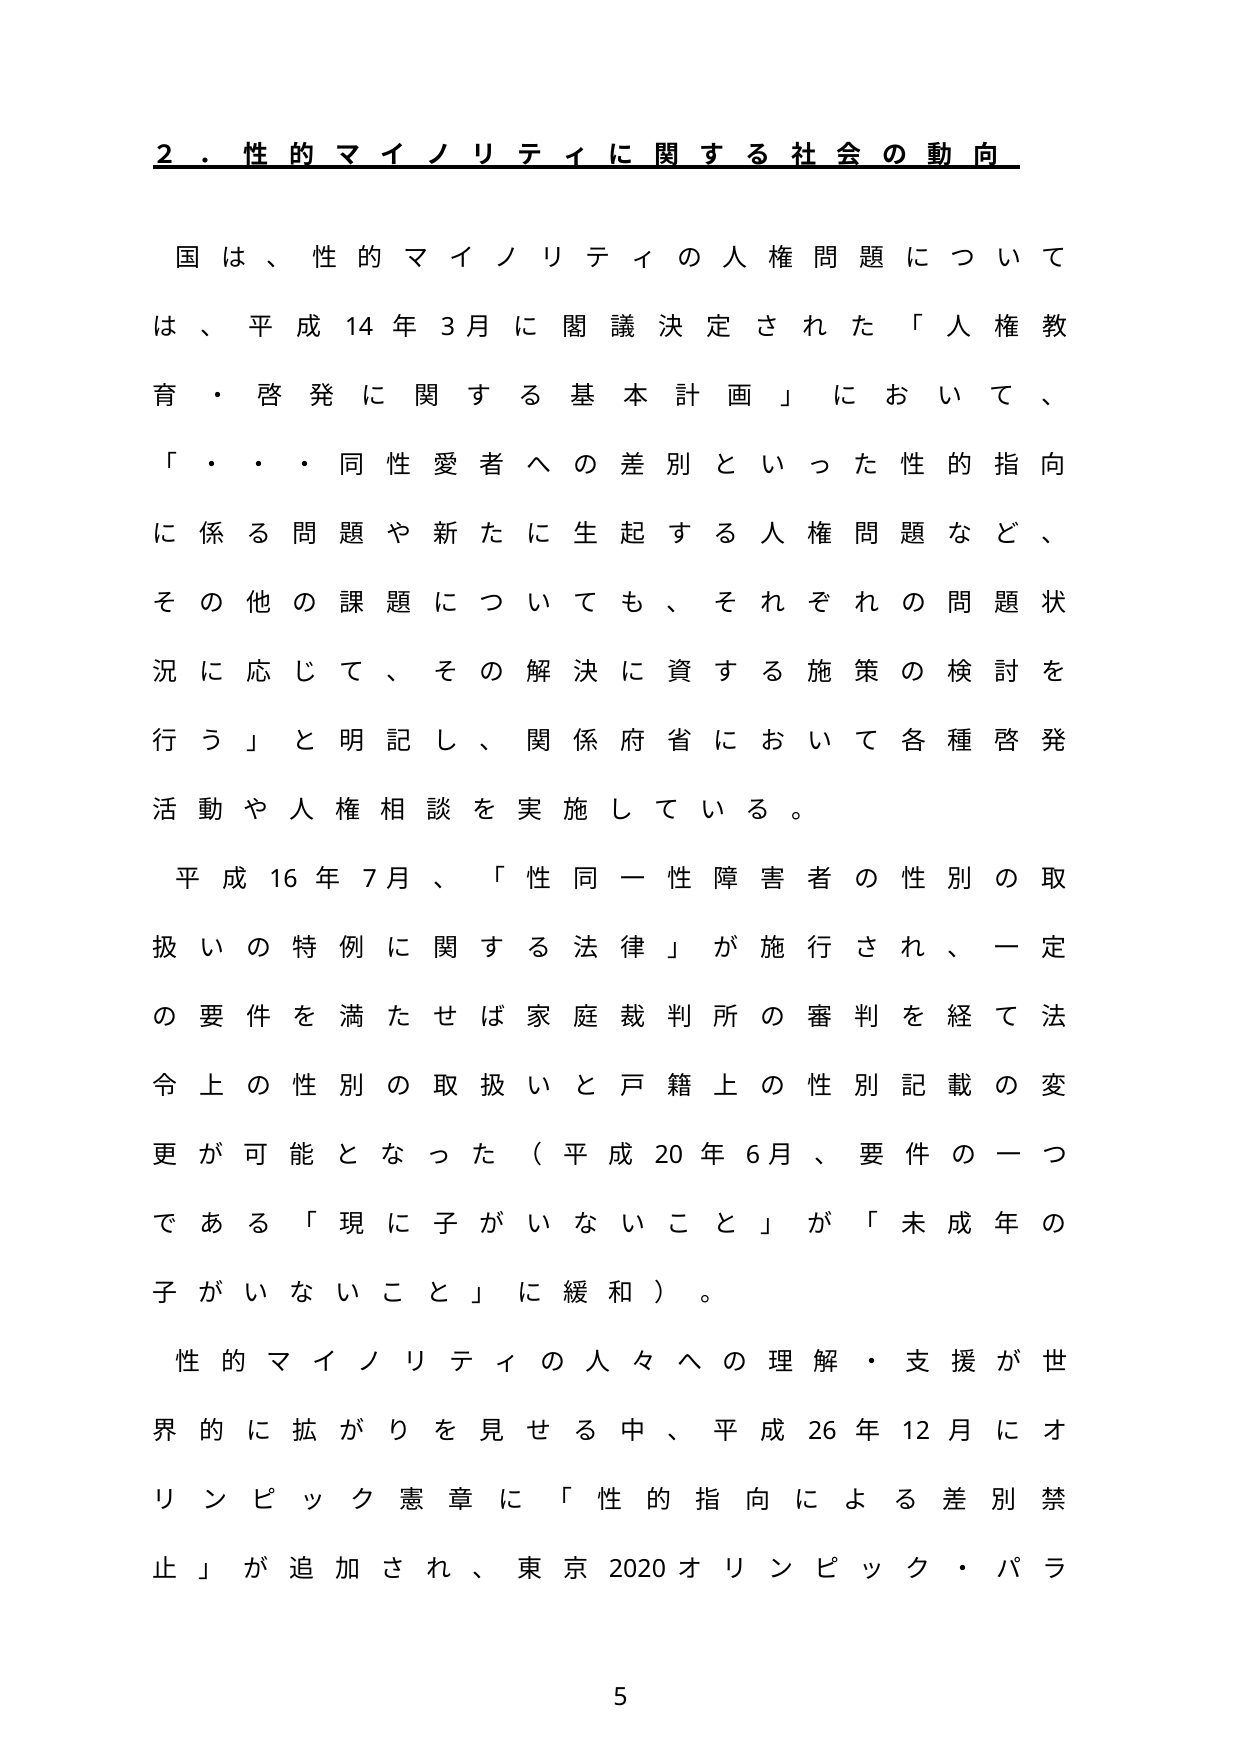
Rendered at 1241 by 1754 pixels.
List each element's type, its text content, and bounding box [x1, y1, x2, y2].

text ２．性的マイノリティに関する社会の動向 [152, 118, 1088, 187]
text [152, 1325, 1088, 1601]
text 国は、性的マイノリティの人権問題については、平成14年3月に閣議決定された「人権教育・啓発に関する基本計画」において、「・・・同性愛者への差別といった性的指向に係る問題や新たに生起する人権問題など、その他の課題についても、それぞれの問題状況に応じて、その解決に資する施策の検討を行う」と明記し、関係府省において各種啓発活動や人権相談を実施している。 [152, 222, 1088, 842]
text 平成16年7月、「性同一性障害者の性別の取扱いの特例に関する法律」が施行され、一定の要件を満たせば家庭裁判所の審判を経て法令上の性別の取扱いと戸籍上の性別記載の変更が可能となった（平成20年6月、要件の一つである「現に子がいないこと」が「未成年の子がいないこと」に緩和）。 [152, 842, 1088, 1325]
